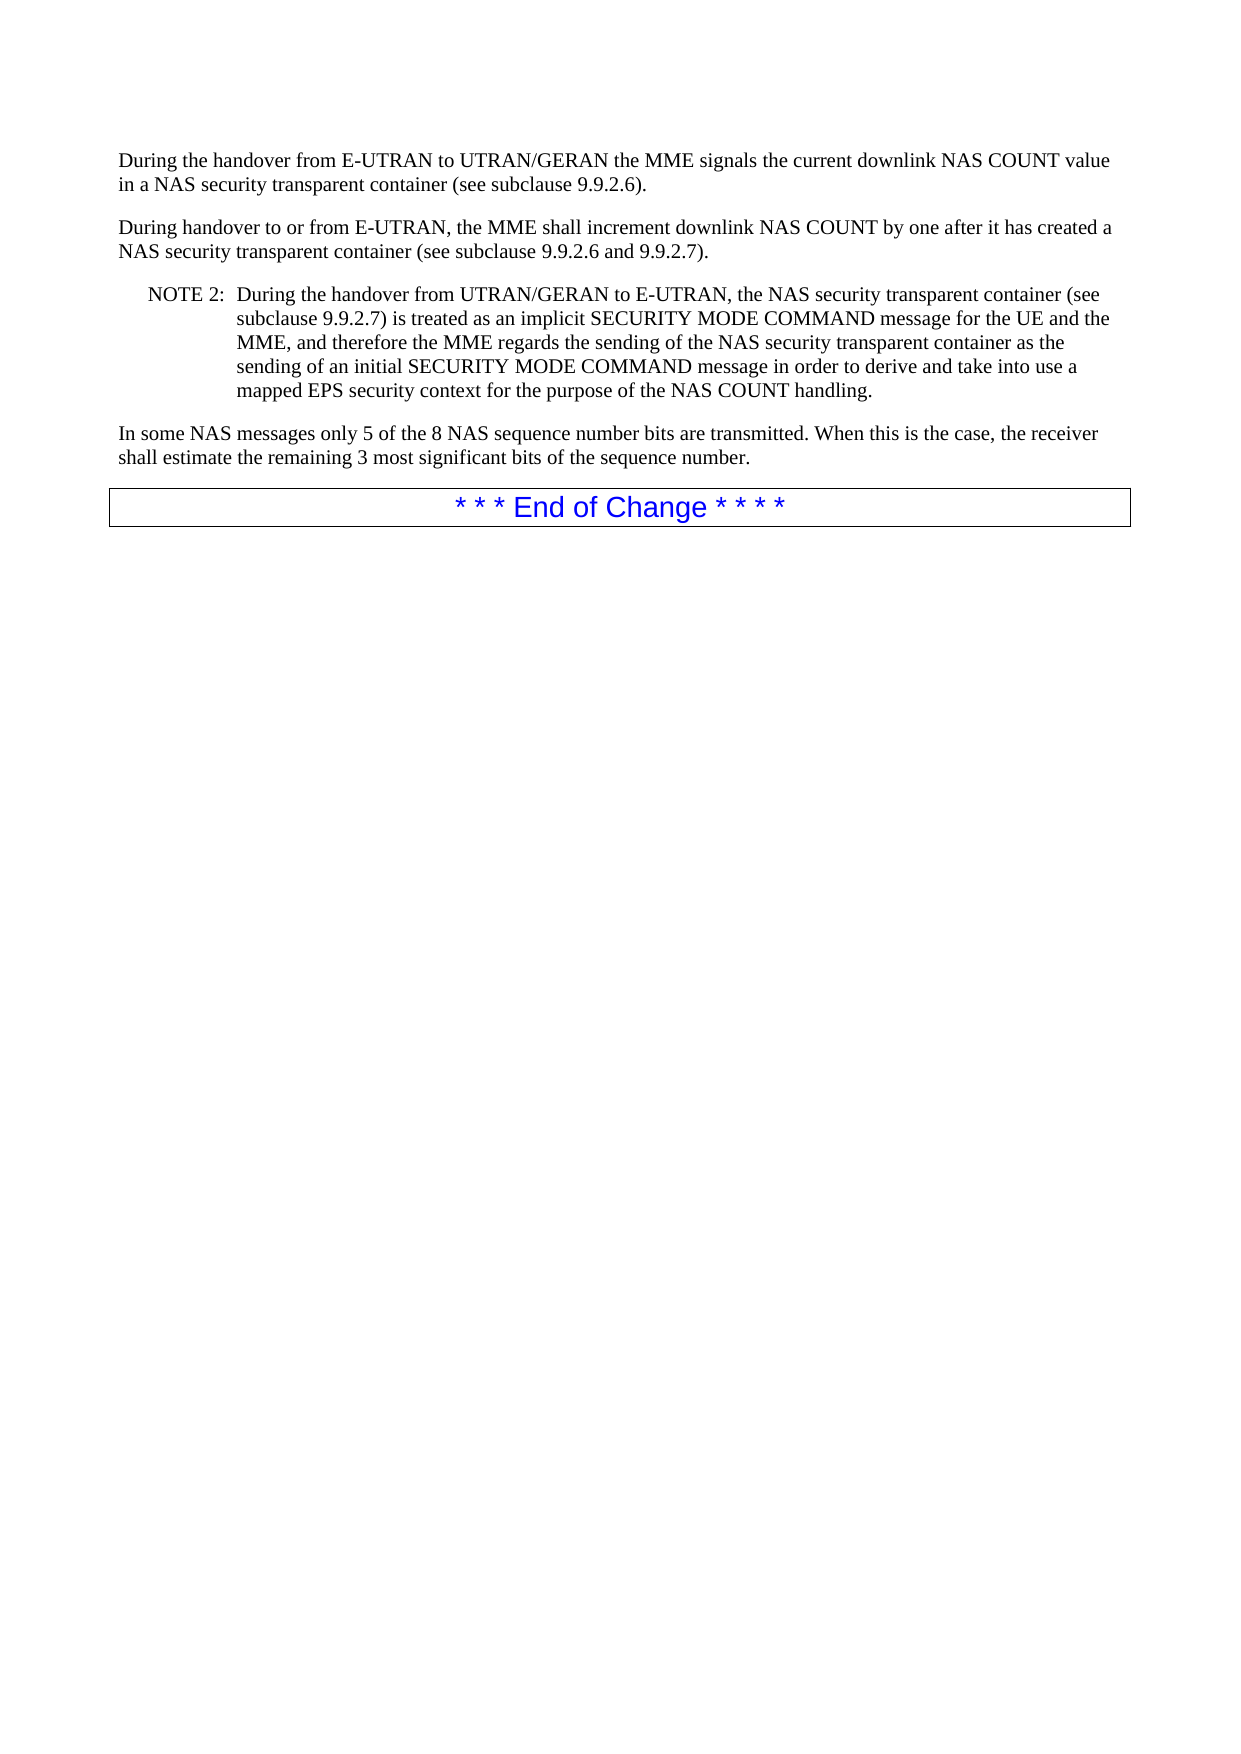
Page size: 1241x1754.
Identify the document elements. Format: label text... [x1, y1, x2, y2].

text In some NAS messages only 5 of the 8 NAS sequence number bits are transmitted. When this is the case, the receiver shall estimate the remaining 3 most significant bits of the sequence number. [118, 421, 1122, 469]
text NOTE 2: During the handover from UTRAN/GERAN to E-UTRAN, the NAS security transparent container (see subclause 9.9.2.7) is treated as an implicit SECURITY MODE COMMAND message for the UE and the MME, and therefore the MME regards the sending of the NAS security transparent container as the sending of an initial SECURITY MODE COMMAND message in order to derive and take into use a mapped EPS security context for the purpose of the NAS COUNT handling. [148, 281, 1122, 402]
text During handover to or from E-UTRAN, the MME shall increment downlink NAS COUNT by one after it has created a NAS security transparent container (see subclause 9.9.2.6 and 9.9.2.7). [118, 214, 1122, 263]
text During the handover from E-UTRAN to UTRAN/GERAN the MME signals the current downlink NAS COUNT value in a NAS security transparent container (see subclause 9.9.2.6). [118, 148, 1122, 196]
text * * * End of Change * * * * [110, 489, 1130, 526]
